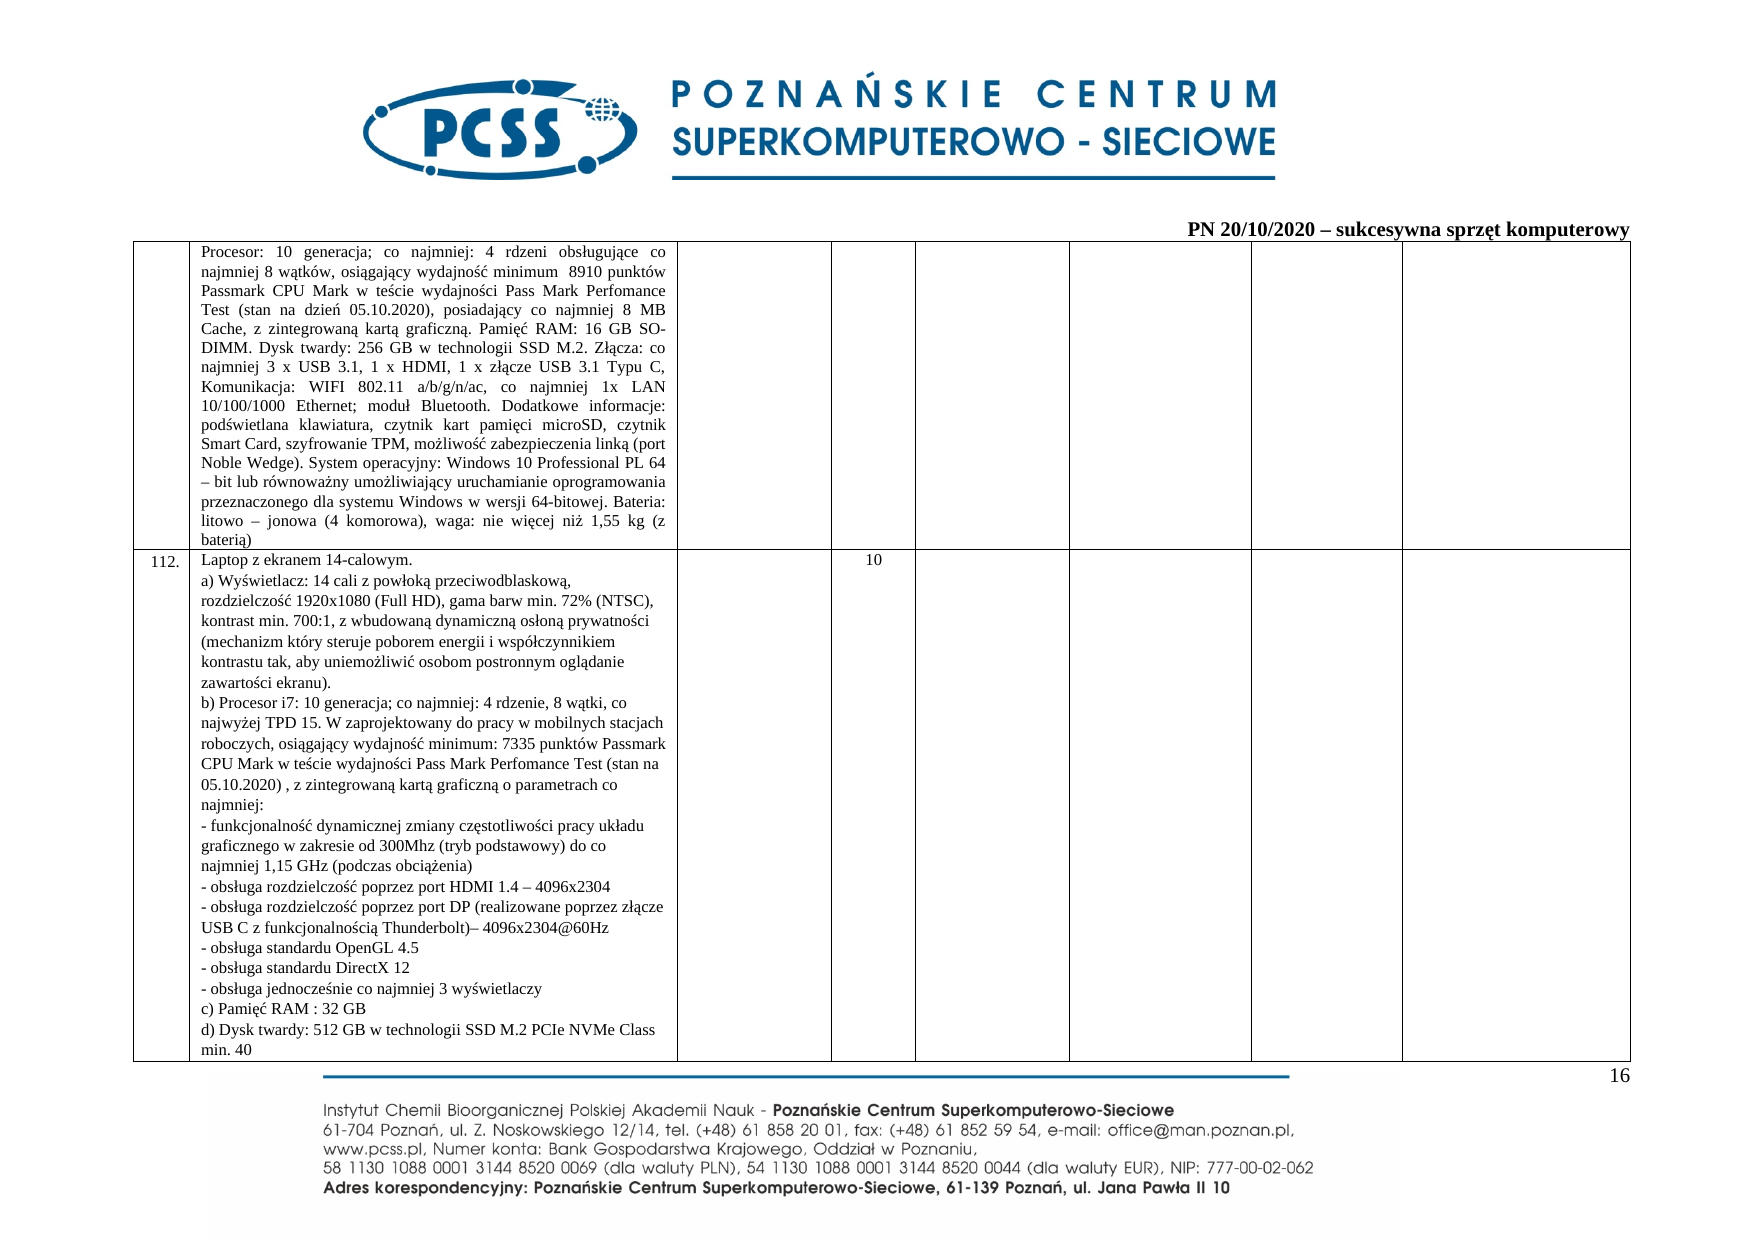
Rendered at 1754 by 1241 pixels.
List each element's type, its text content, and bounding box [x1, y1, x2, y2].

table_cell [134, 550, 189, 1061]
table_cell [1070, 242, 1251, 549]
table_cell [1252, 242, 1402, 549]
table_cell [1252, 550, 1402, 1061]
table_cell [678, 242, 831, 549]
table_cell [1070, 550, 1251, 1061]
table_cell [1403, 242, 1630, 549]
picture [255, 0, 1382, 180]
table_cell [916, 242, 1069, 549]
table_cell 2 [832, 242, 915, 549]
table_cell [916, 550, 1069, 1061]
table_cell [134, 242, 189, 549]
table_cell 10 [832, 550, 915, 1061]
table_cell [678, 550, 831, 1061]
picture [209, 1073, 1403, 1241]
table_cell [1403, 550, 1630, 1061]
